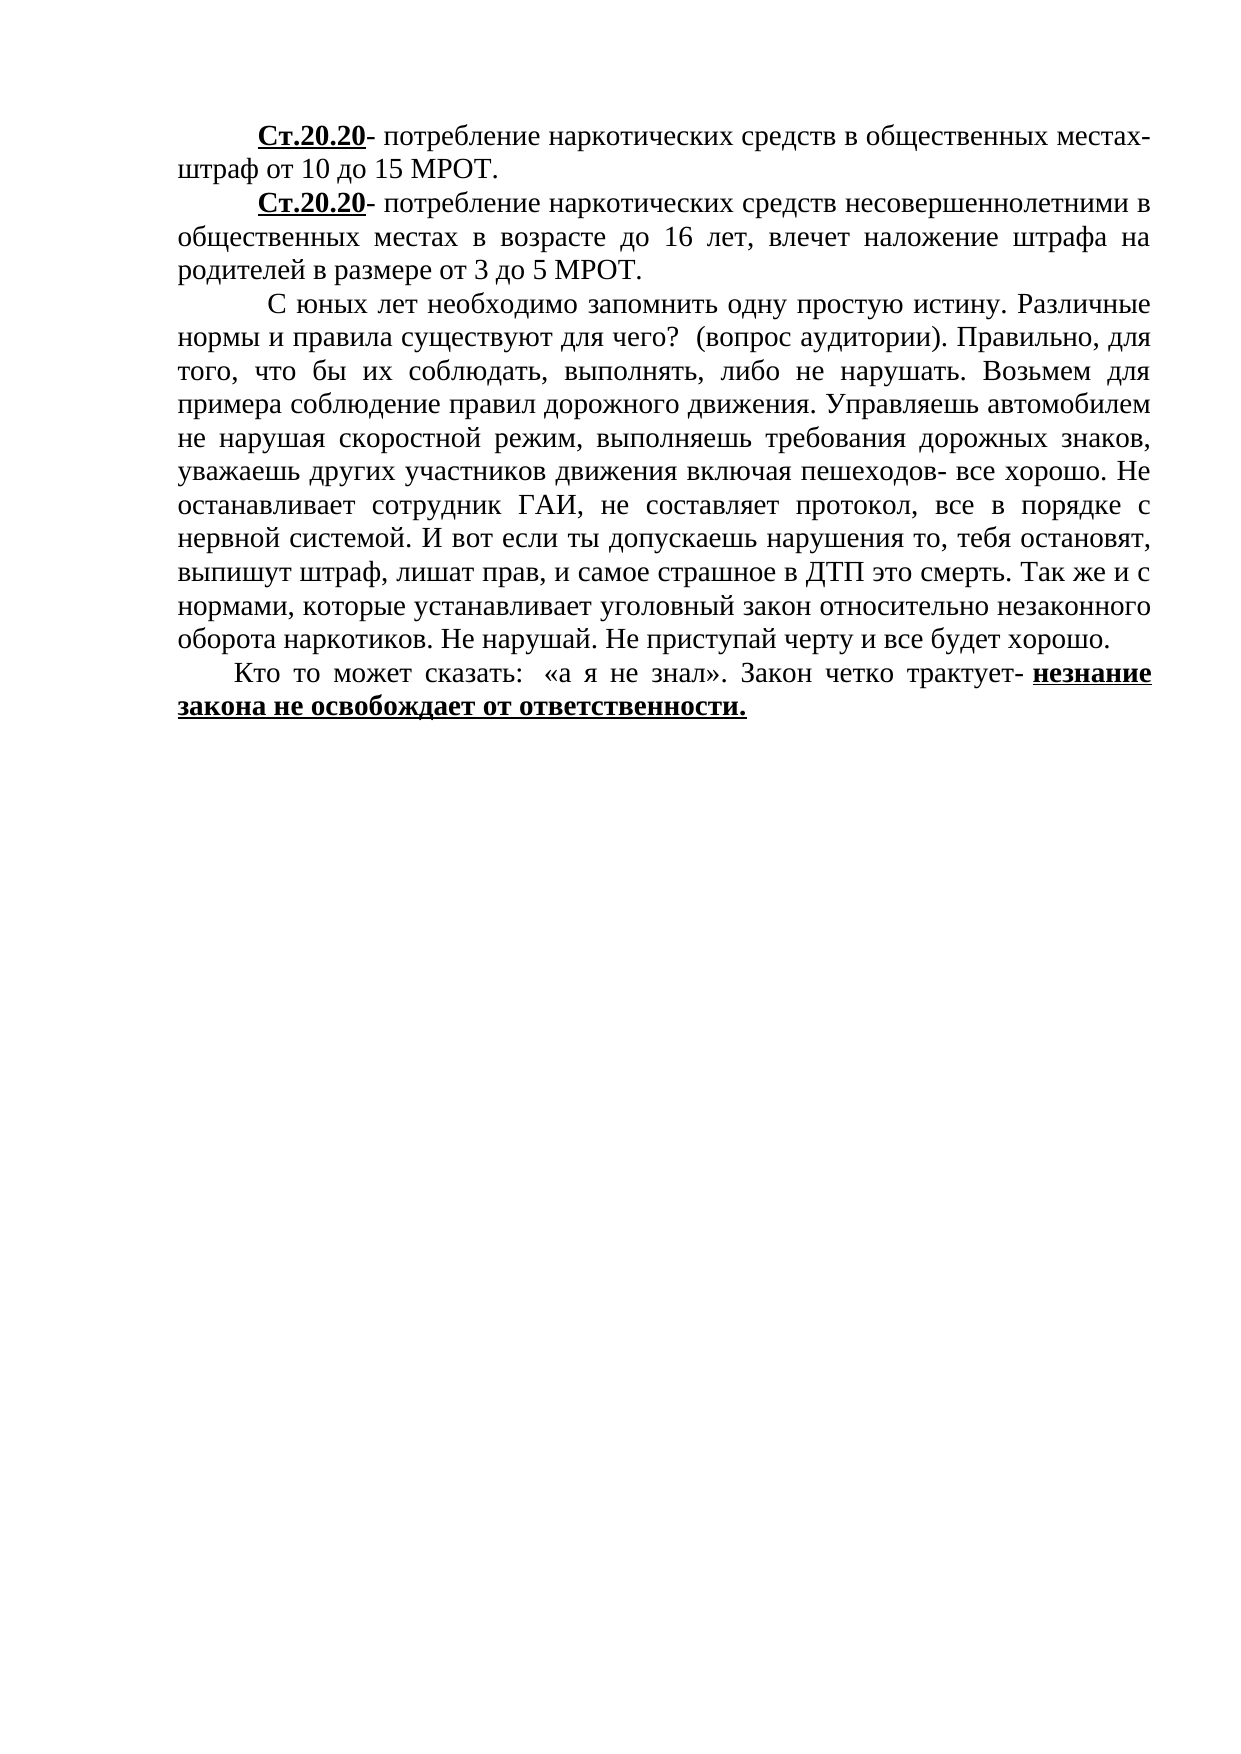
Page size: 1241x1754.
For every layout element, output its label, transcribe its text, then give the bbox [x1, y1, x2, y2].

text Ст.20.20- потребление наркотических средств в общественных местах- штраф от 10 до 15 МРОТ. [177, 118, 1152, 185]
text Ст.20.20- потребление наркотических средств несовершеннолетними в общественных местах в возрасте до 16 лет, влечет наложение штрафа на родителей в размере от 3 до 5 МРОТ. [177, 185, 1152, 286]
text Кто то может сказать: «а я не знал». Закон четко трактует- незнание закона не освобождает от ответственности. [177, 655, 1152, 722]
text С юных лет необходимо запомнить одну простую истину. Различные нормы и правила существуют для чего? (вопрос аудитории). Правильно, для того, что бы их соблюдать, выполнять, либо не нарушать. Возьмем для примера соблюдение правил дорожного движения. Управляешь автомобилем не нарушая скоростной режим, выполняешь требования дорожных знаков, уважаешь других участников движения включая пешеходов- все хорошо. Не останавливает сотрудник ГАИ, не составляет протокол, все в порядке с нервной системой. И вот если ты допускаешь нарушения то, тебя остановят, выпишут штраф, лишат прав, и самое страшное в ДТП это смерть. Так же и с нормами, которые устанавливает уголовный закон относительно незаконного оборота наркотиков. Не нарушай. Не приступай черту и все будет хорошо. [177, 286, 1152, 655]
